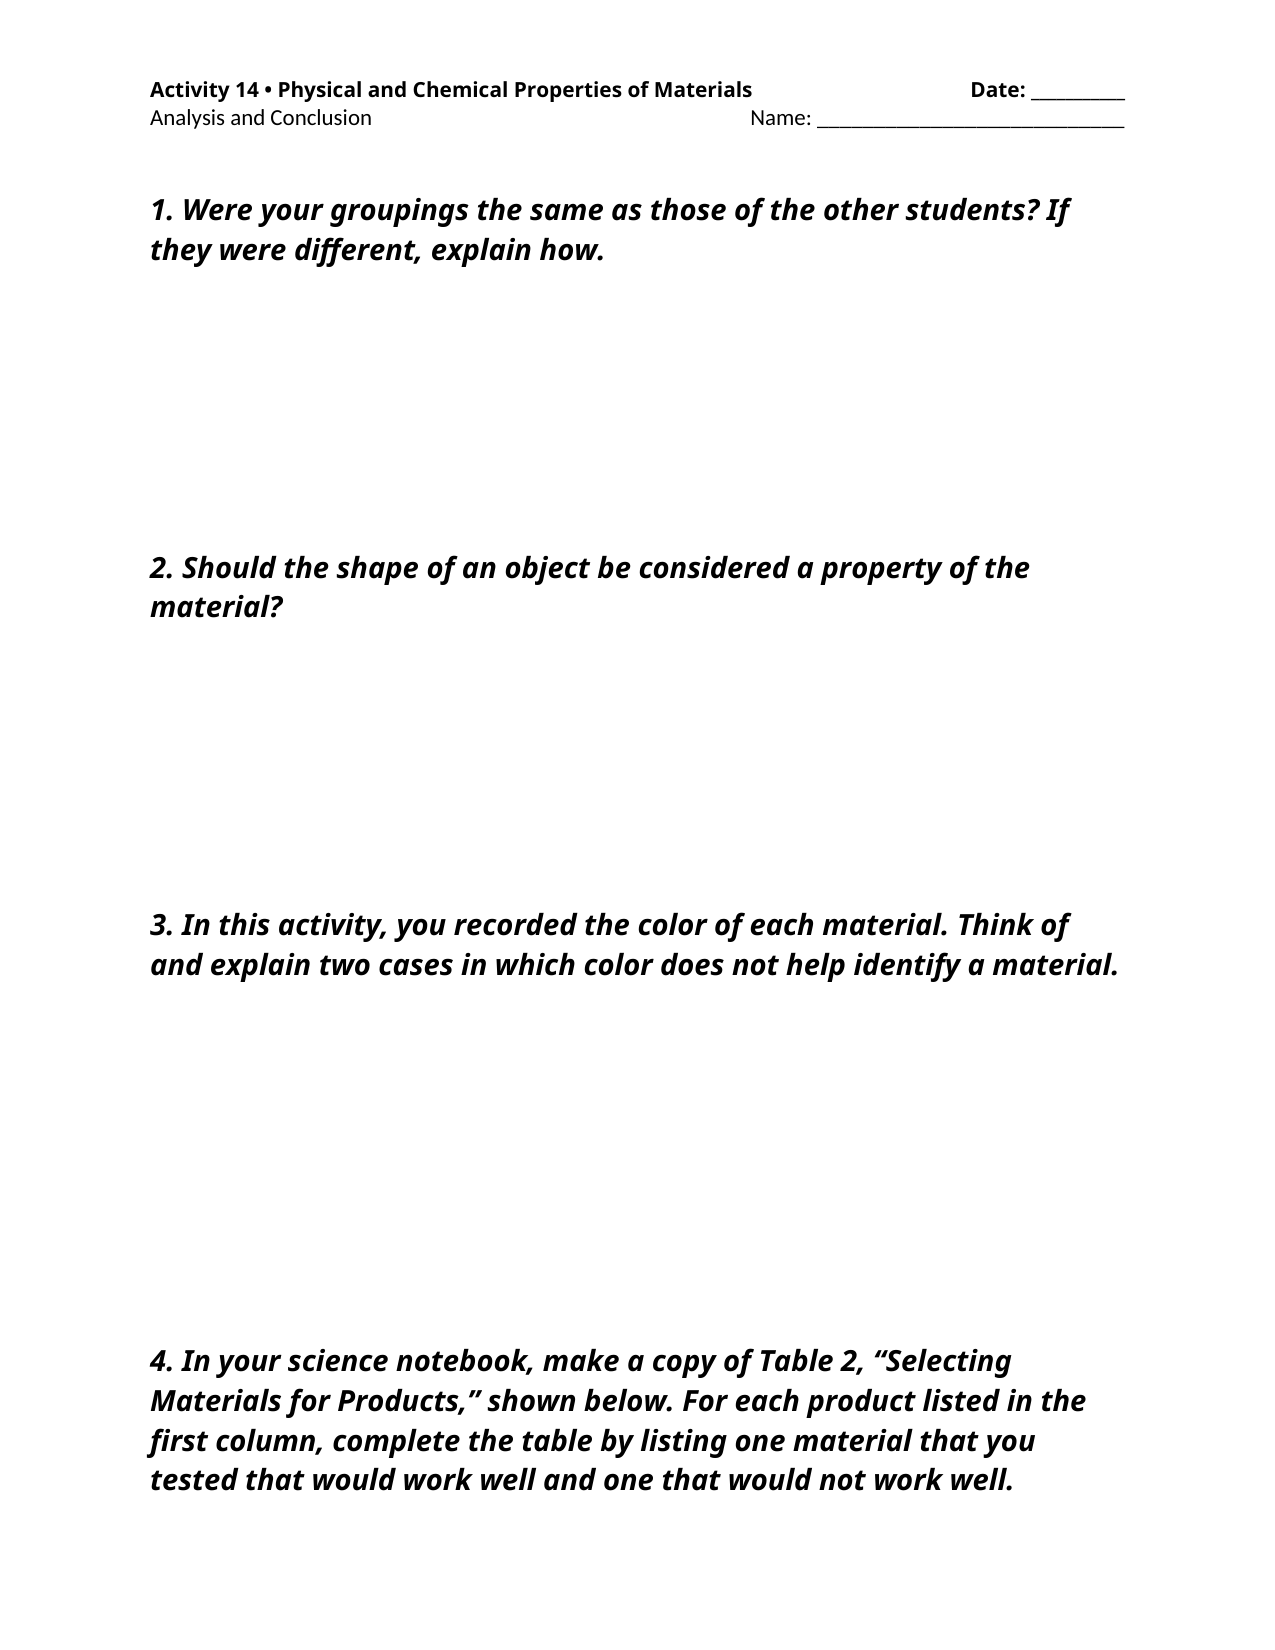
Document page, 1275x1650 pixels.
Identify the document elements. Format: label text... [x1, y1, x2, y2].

text 1. Were your groupings the same as those of the other students? If they were different, explain how. [150, 190, 1125, 269]
text 3. In this activity, you recorded the color of each material. Think of and explain two cases in which color does not help identify a material. [150, 904, 1125, 983]
text 2. Should the shape of an object be considered a property of the material? [150, 547, 1125, 626]
text 4. In your science notebook, make a copy of Table 2, “Selecting Materials for Products,” shown below. For each product listed in the first column, complete the table by listing one material that you tested that would work well and one that would not work well. [150, 1341, 1125, 1499]
